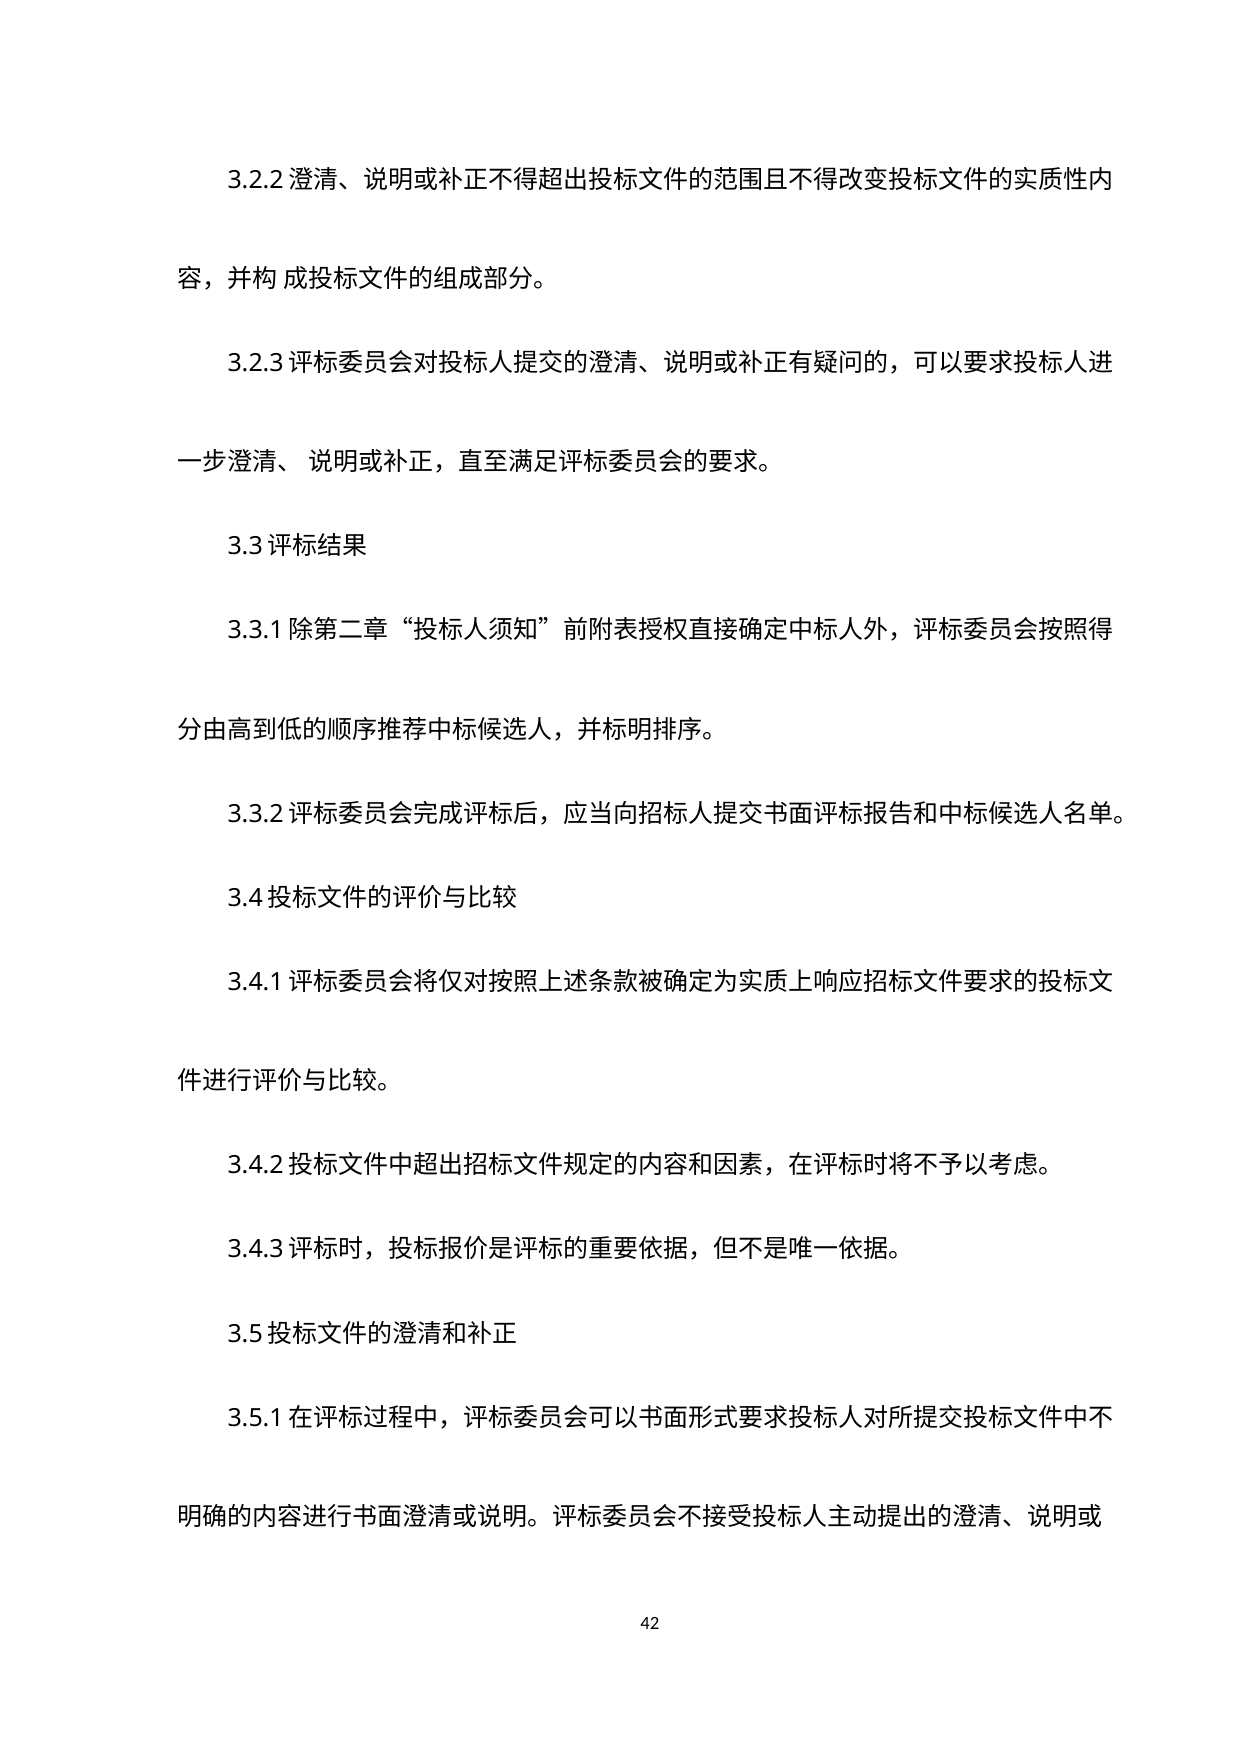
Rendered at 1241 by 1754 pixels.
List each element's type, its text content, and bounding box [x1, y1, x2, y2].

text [177, 1382, 1122, 1547]
text 3.4.1评标委员会将仅对按照上述条款被确定为实质上响应招标文件要求的投标文件进行评价与比较。 [177, 947, 1122, 1112]
text 3.3评标结果 [177, 511, 1122, 577]
text 3.5投标文件的澄清和补正 [177, 1298, 1122, 1364]
text 3.3.1除第二章“投标人须知”前附表授权直接确定中标人外，评标委员会按照得分由高到低的顺序推荐中标候选人，并标明排序。 [177, 595, 1122, 760]
text 3.4投标文件的评价与比较 [177, 862, 1122, 928]
text 3.2.2澄清、说明或补正不得超出投标文件的范围且不得改变投标文件的实质性内容，并构 成投标文件的组成部分。 [177, 144, 1122, 309]
text 3.2.3评标委员会对投标人提交的澄清、说明或补正有疑问的，可以要求投标人进一步澄清、 说明或补正，直至满足评标委员会的要求。 [177, 328, 1122, 493]
text 3.3.2评标委员会完成评标后，应当向招标人提交书面评标报告和中标候选人名单。 [177, 778, 1122, 844]
text 3.4.3评标时，投标报价是评标的重要依据，但不是唯一依据。 [177, 1214, 1122, 1280]
text 3.4.2投标文件中超出招标文件规定的内容和因素，在评标时将不予以考虑。 [177, 1130, 1122, 1196]
